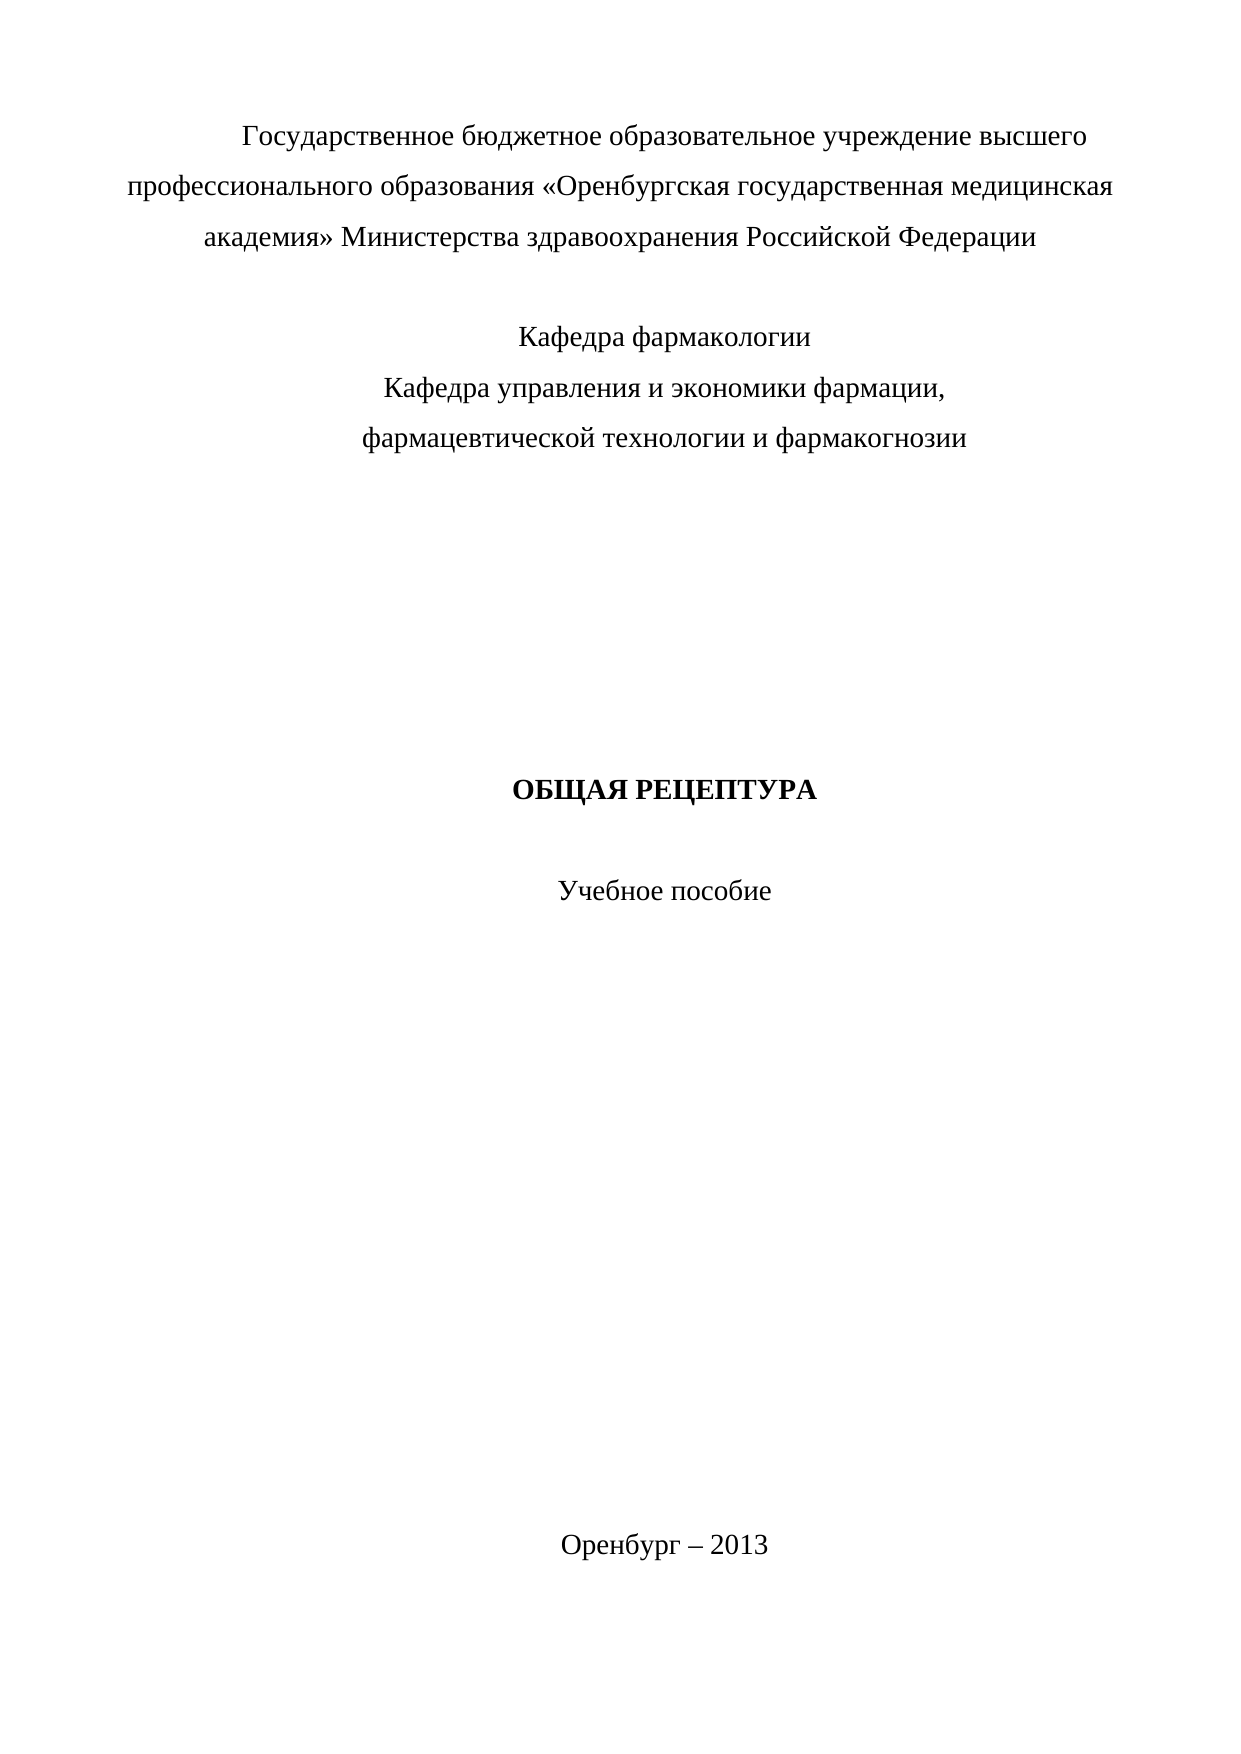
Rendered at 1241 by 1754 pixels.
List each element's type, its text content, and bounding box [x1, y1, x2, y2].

text Кафедра фармакологии [118, 319, 1122, 353]
subtitle ОБЩАЯ РЕЦЕПТУРА [118, 772, 1122, 806]
text Кафедра управления и экономики фармации, [118, 370, 1122, 403]
text Учебное пособие [118, 873, 1122, 906]
text Оренбург – 2013 [118, 1527, 1122, 1560]
subtitle Государственное бюджетное образовательное учреждение высшего профессионального образования «Оренбургская государственная медицинская академия» Министерства здравоохранения Российской Федерации [118, 118, 1122, 252]
text фармацевтической технологии и фармакогнозии [118, 420, 1122, 453]
